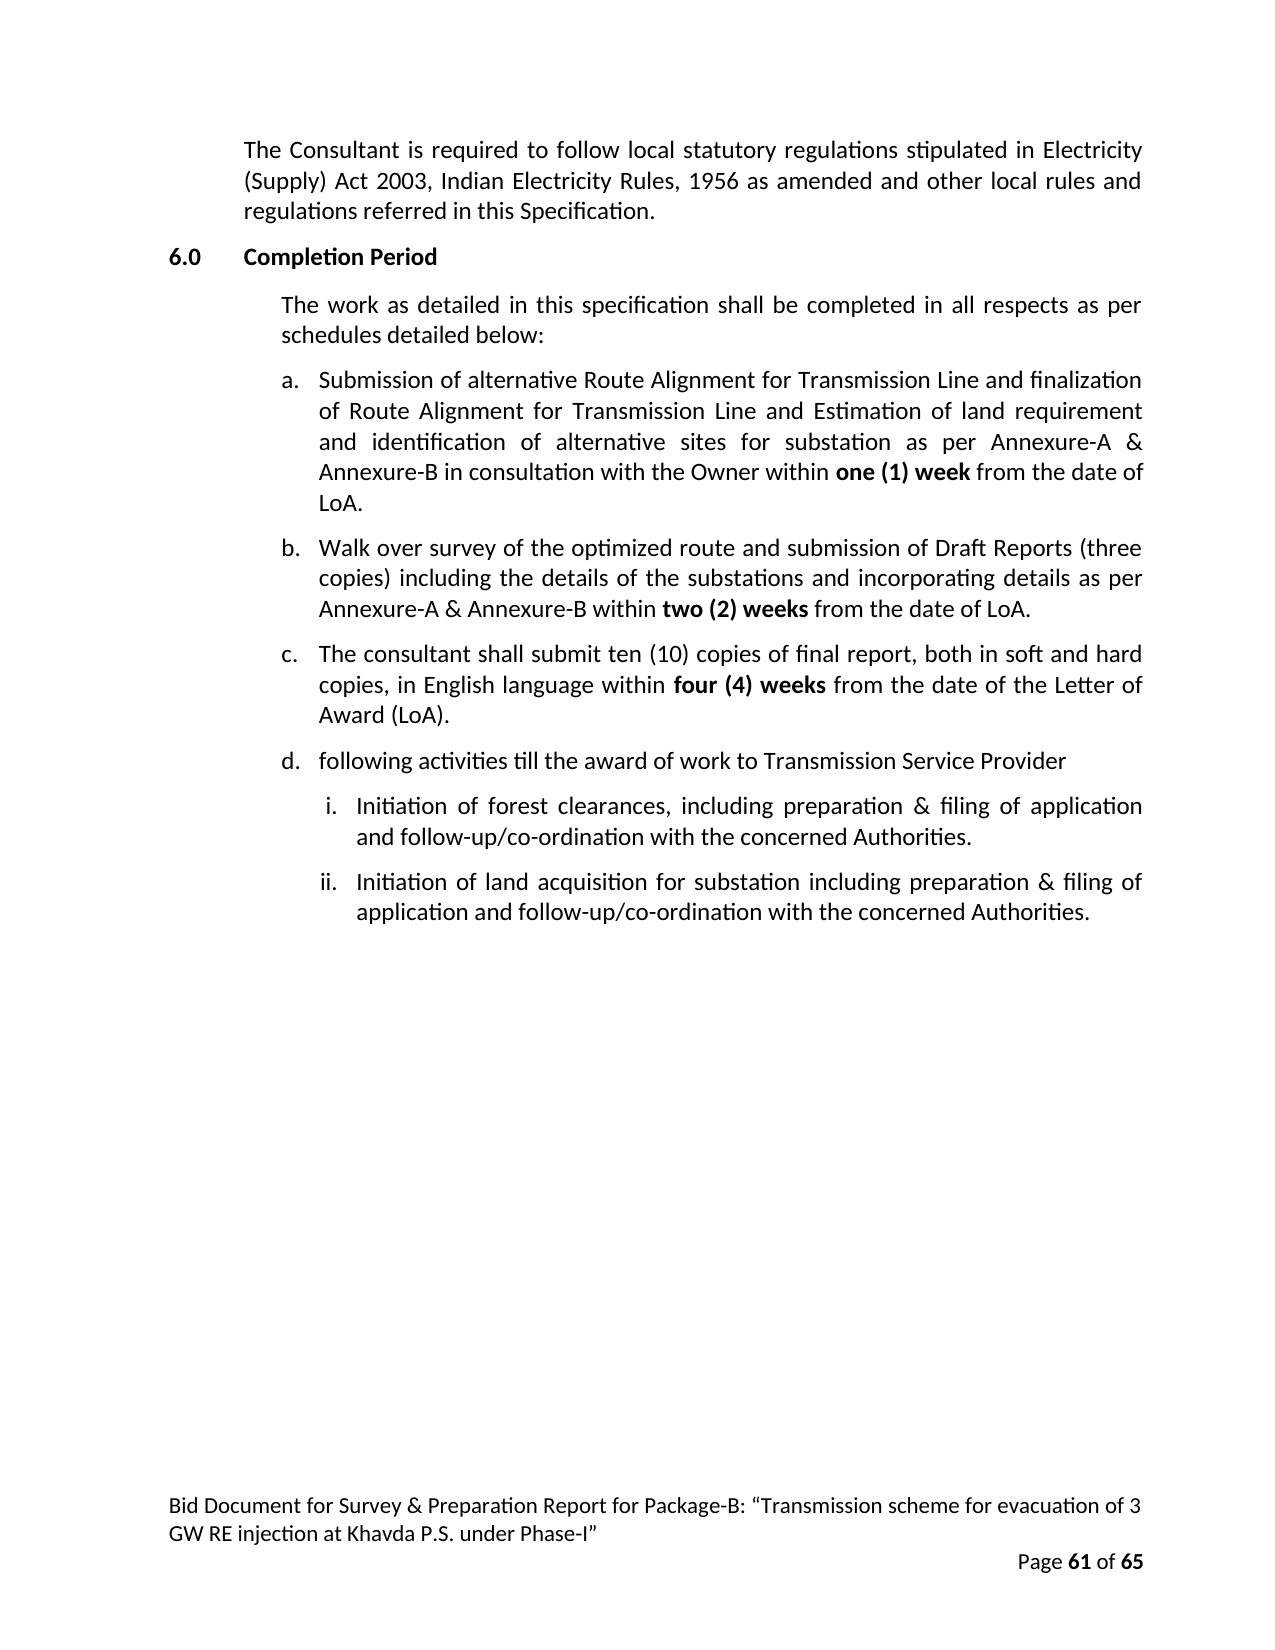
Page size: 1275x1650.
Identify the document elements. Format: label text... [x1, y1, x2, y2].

list Walk over survey of the optimized route and submission of Draft Reports (three copies) including the details of the substations and incorporating details as per Annexure-A & Annexure-B within two (2) weeks from the date of LoA. [281, 532, 1144, 624]
text The work as detailed in this specification shall be completed in all respects as per schedules detailed below: [281, 289, 1144, 350]
list Initiation of land acquisition for substation including preparation & filing of application and follow-up/co-ordination with the concerned Authorities. [337, 866, 1144, 927]
list Submission of alternative Route Alignment for Transmission Line and finalization of Route Alignment for Transmission Line and Estimation of land requirement and identification of alternative sites for substation as per Annexure-A & Annexure-B in consultation with the Owner within one (1) week from the date of LoA. [281, 365, 1144, 517]
list following activities till the award of work to Transmission Service Provider [281, 745, 1144, 775]
text The Consultant is required to follow local statutory regulations stipulated in Electricity (Supply) Act 2003, Indian Electricity Rules, 1956 as amended and other local rules and regulations referred in this Specification. [169, 134, 1144, 226]
list The consultant shall submit ten (10) copies of final report, both in soft and hard copies, in English language within four (4) weeks from the date of the Letter of Award (LoA). [281, 638, 1144, 730]
list Completion Period [169, 241, 1144, 271]
list Initiation of forest clearances, including preparation & filing of application and follow-up/co-ordination with the concerned Authorities. [337, 790, 1144, 851]
